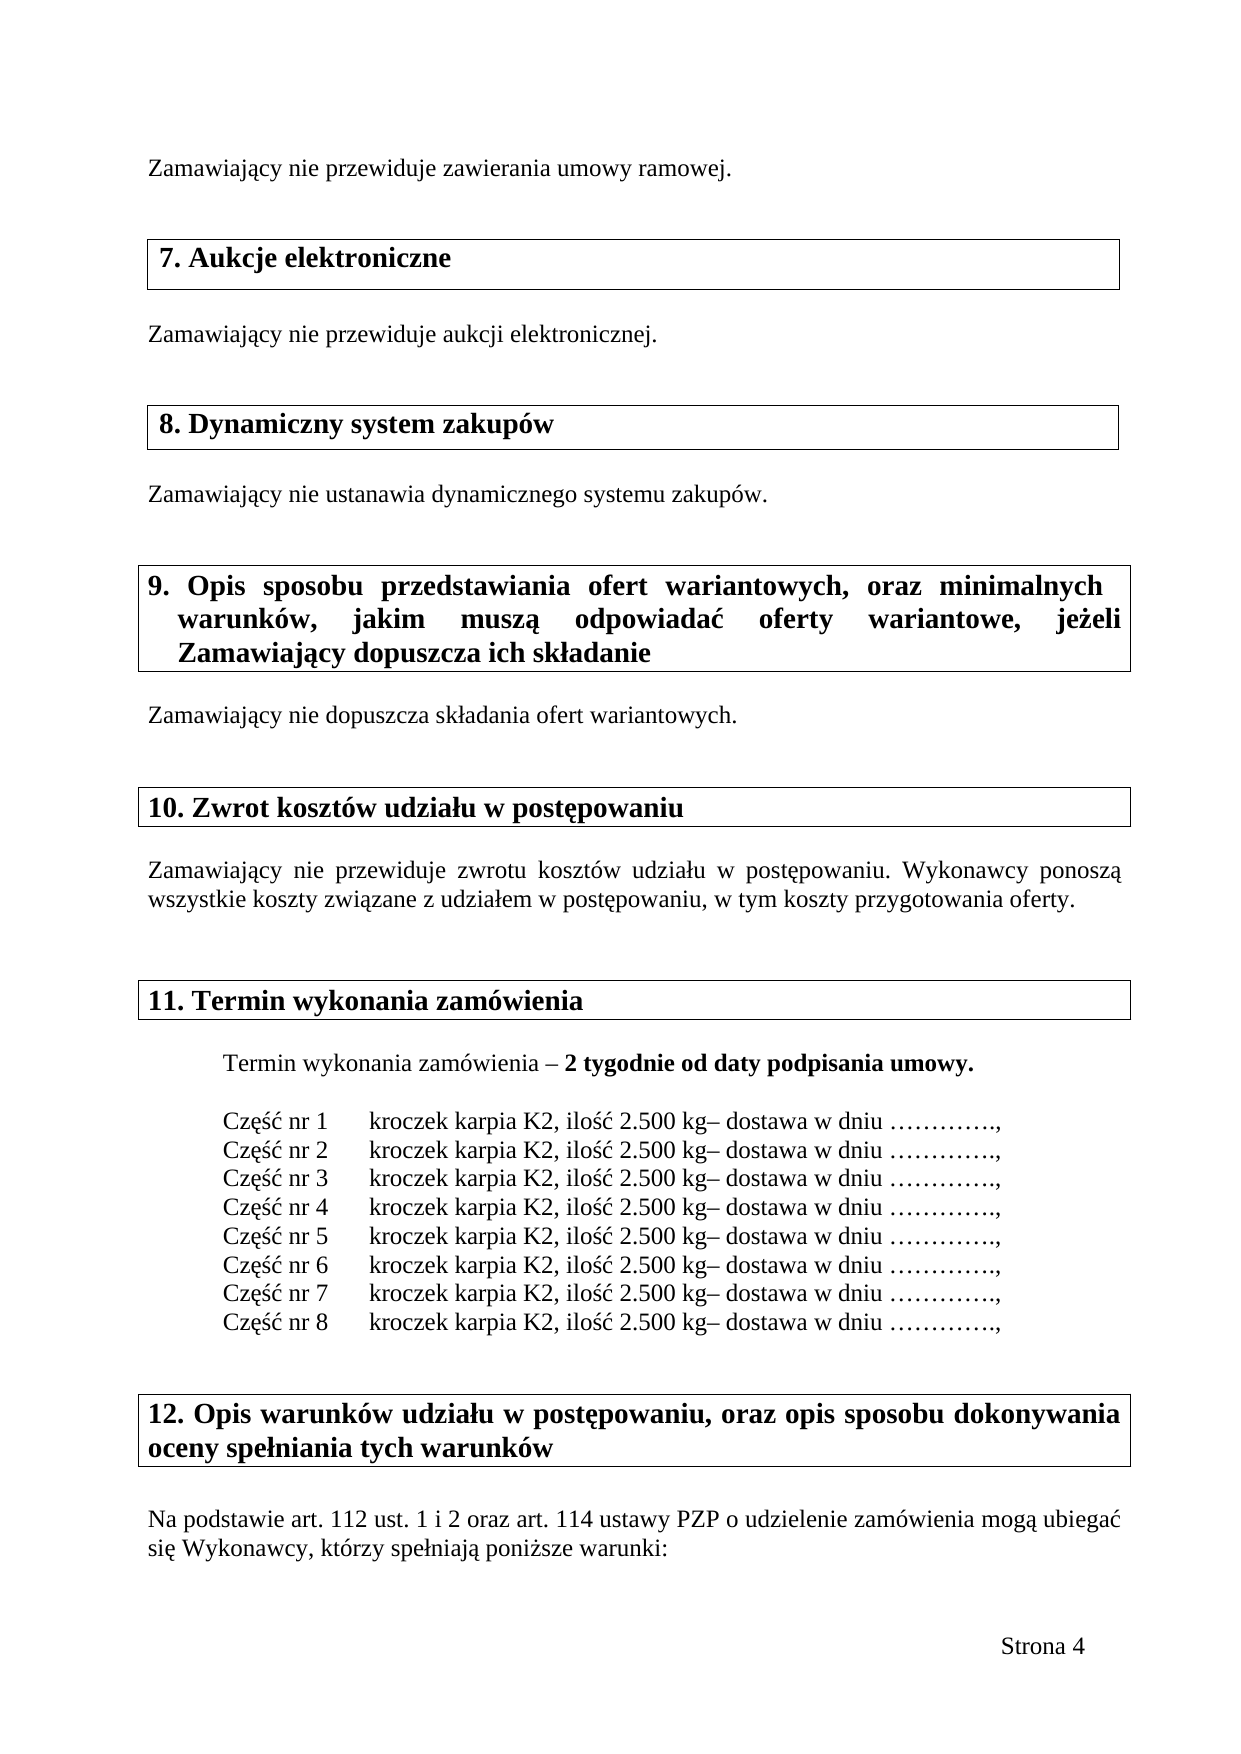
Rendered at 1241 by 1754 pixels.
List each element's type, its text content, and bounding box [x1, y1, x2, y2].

text 10. Zwrot kosztów udziału w postępowaniu [139, 788, 1130, 826]
list Część nr 5 kroczek karpia K2, ilość 2.500 kg– dostawa w dniu …………., [223, 1221, 1122, 1250]
text Zamawiający nie przewiduje zawierania umowy ramowej. [148, 153, 1122, 182]
list Część nr 2 kroczek karpia K2, ilość 2.500 kg– dostawa w dniu …………., [223, 1135, 1122, 1163]
list Część nr 8 kroczek karpia K2, ilość 2.500 kg– dostawa w dniu …………., [223, 1307, 1122, 1336]
text 9. Opis sposobu przedstawiania ofert wariantowych, oraz minimalnych warunków, jakim muszą odpowiadać oferty wariantowe, jeżeli Zamawiający dopuszcza ich składanie [139, 566, 1130, 671]
text Zamawiający nie dopuszcza składania ofert wariantowych. [148, 701, 1122, 729]
text Zamawiający nie przewiduje aukcji elektronicznej. [148, 319, 1122, 348]
text 11. Termin wykonania zamówienia [139, 981, 1130, 1019]
text Na podstawie art. 112 ust. 1 i 2 oraz art. 114 ustawy PZP o udzielenie zamówienia mogą ubiegać się Wykonawcy, którzy spełniają poniższe warunki: [148, 1504, 1122, 1562]
list Część nr 1 kroczek karpia K2, ilość 2.500 kg– dostawa w dniu …………., [223, 1106, 1122, 1135]
text Zamawiający nie ustanawia dynamicznego systemu zakupów. [148, 479, 1122, 507]
list Część nr 4 kroczek karpia K2, ilość 2.500 kg– dostawa w dniu …………., [223, 1192, 1122, 1221]
table_header 8. Dynamiczny system zakupów [148, 406, 1118, 449]
table_header 7. Aukcje elektroniczne [148, 240, 1119, 289]
text Zamawiający nie przewiduje zwrotu kosztów udziału w postępowaniu. Wykonawcy ponoszą wszystkie koszty związane z udziałem w postępowaniu, w tym koszty przygotowania oferty. [148, 855, 1122, 913]
list Termin wykonania zamówienia – 2 tygodnie od daty podpisania umowy. [223, 1048, 1122, 1106]
list Część nr 6 kroczek karpia K2, ilość 2.500 kg– dostawa w dniu …………., [223, 1250, 1122, 1278]
list Część nr 7 kroczek karpia K2, ilość 2.500 kg– dostawa w dniu …………., [223, 1278, 1122, 1307]
list Część nr 3 kroczek karpia K2, ilość 2.500 kg– dostawa w dniu …………., [223, 1163, 1122, 1192]
text 12. Opis warunków udziału w postępowaniu, oraz opis sposobu dokonywania oceny spełniania tych warunków [139, 1395, 1130, 1466]
